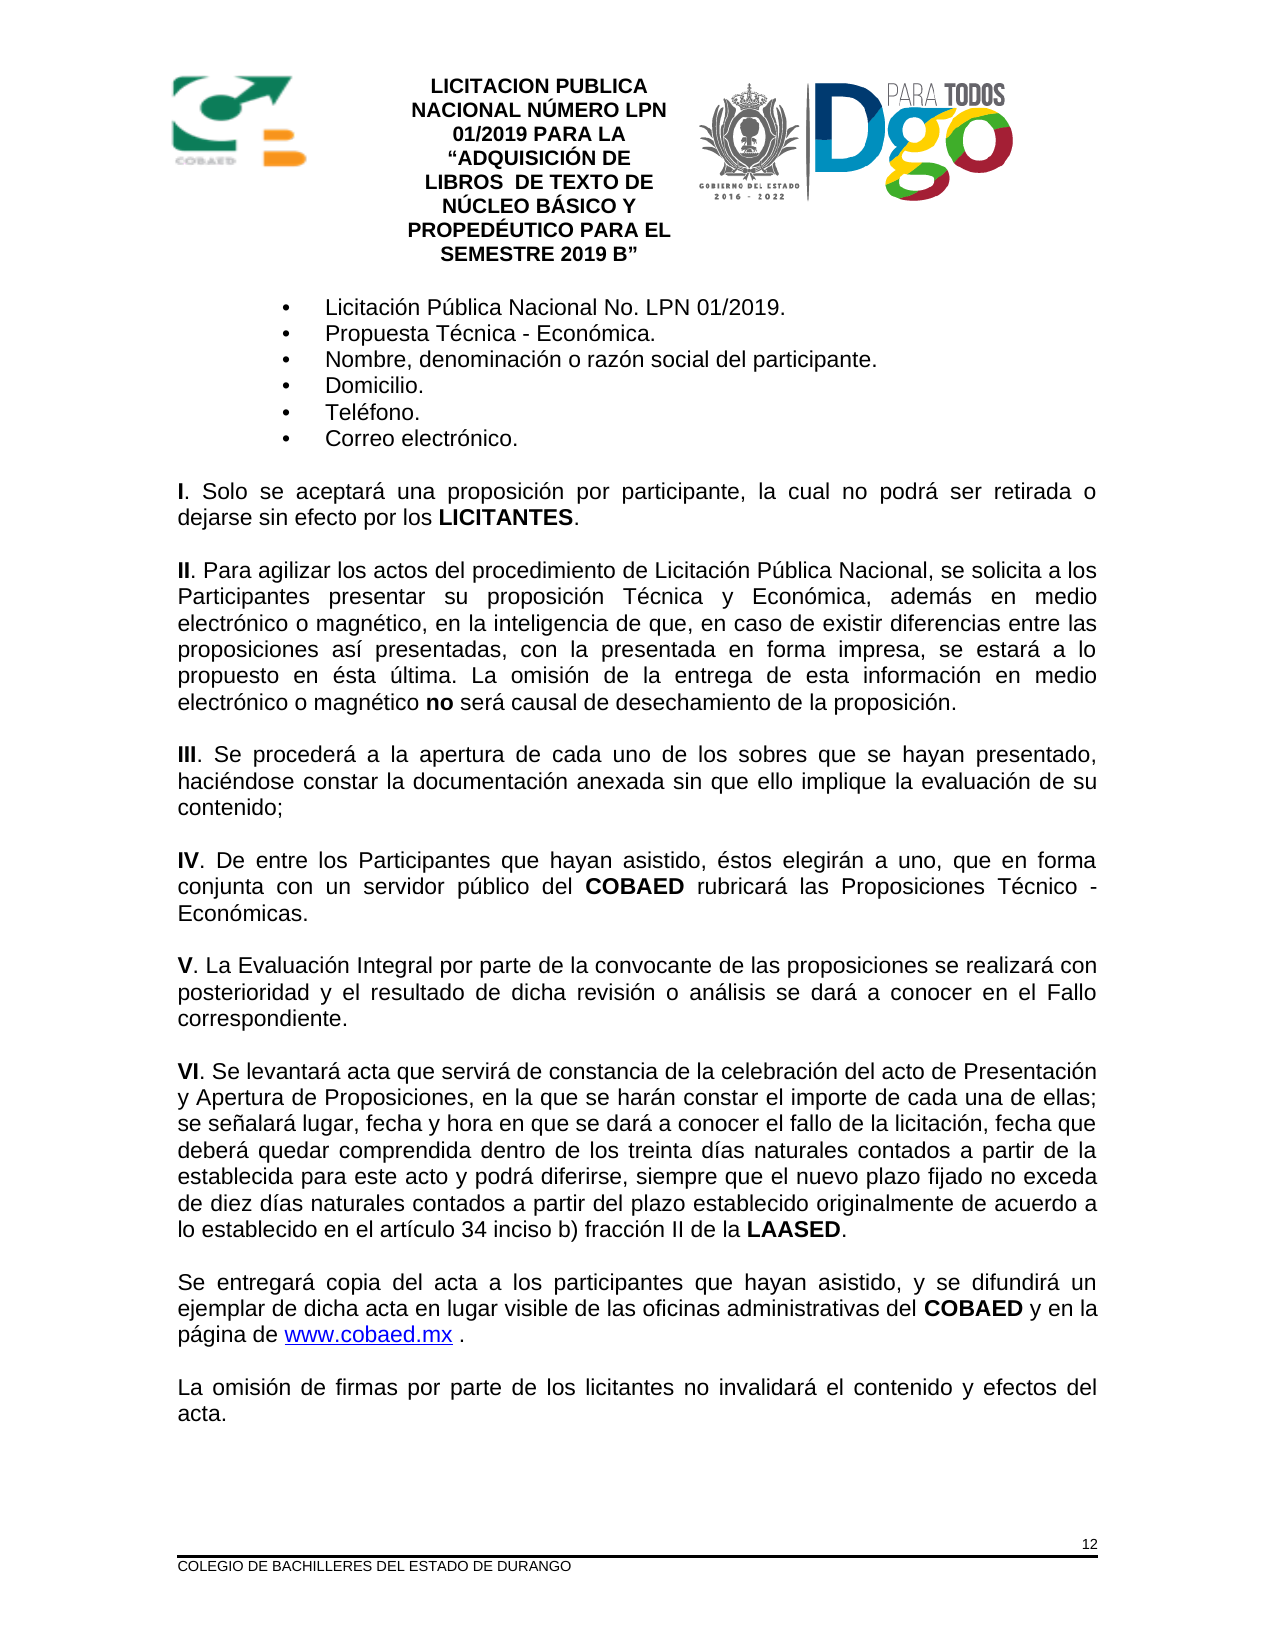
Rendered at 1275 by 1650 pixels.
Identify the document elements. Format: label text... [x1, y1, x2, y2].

text I. Solo se aceptará una proposición por participante, la cual no podrá ser retirada o dejarse sin efecto por los LICITANTES. [177, 478, 1098, 531]
list Propuesta Técnica - Económica. [252, 320, 1098, 346]
text II. Para agilizar los actos del procedimiento de Licitación Pública Nacional, se solicita a los Participantes presentar su proposición Técnica y Económica, además en medio electrónico o magnético, en la inteligencia de que, en caso de existir diferencias entre las proposiciones así presentadas, con la presentada en forma impresa, se estará a lo propuesto en ésta última. La omisión de la entrega de esta información en medio electrónico o magnético no será causal de desechamiento de la proposición. [177, 557, 1098, 715]
text VI. Se levantará acta que servirá de constancia de la celebración del acto de Presentación y Apertura de Proposiciones, en la que se harán constar el importe de cada una de ellas; se señalará lugar, fecha y hora en que se dará a conocer el fallo de la licitación, fecha que deberá quedar comprendida dentro de los treinta días naturales contados a partir de la establecida para este acto y podrá diferirse, siempre que el nuevo plazo fijado no exceda de diez días naturales contados a partir del plazo establecido originalmente de acuerdo a lo establecido en el artículo 34 inciso b) fracción II de la LAASED. [177, 1058, 1098, 1242]
text La omisión de firmas por parte de los licitantes no invalidará el contenido y efectos del acta. [177, 1374, 1098, 1427]
list Teléfono. [252, 399, 1098, 425]
list Domicilio. [252, 372, 1098, 399]
list Nombre, denominación o razón social del participante. [252, 346, 1098, 372]
picture [166, 73, 360, 193]
list Licitación Pública Nacional No. LPN 01/2019. [252, 293, 1098, 320]
text V. La Evaluación Integral por parte de la convocante de las proposiciones se realizará con posterioridad y el resultado de dicha revisión o análisis se dará a conocer en el Fallo correspondiente. [177, 952, 1098, 1031]
text III. Se procederá a la apertura de cada uno de los sobres que se hayan presentado, haciéndose constar la documentación anexada sin que ello implique la evaluación de su contenido; [177, 741, 1098, 821]
text IV. De entre los Participantes que hayan asistido, éstos elegirán a uno, que en forma conjunta con un servidor público del COBAED rubricará las Proposiciones Técnico - Económicas. [177, 847, 1098, 926]
list Correo electrónico. [252, 425, 1098, 452]
text Se entregará copia del acta a los participantes que hayan asistido, y se difundirá un ejemplar de dicha acta en lugar visible de las oficinas administrativas del COBAED y en la página de www.cobaed.mx . [177, 1268, 1098, 1348]
picture [690, 78, 1022, 206]
